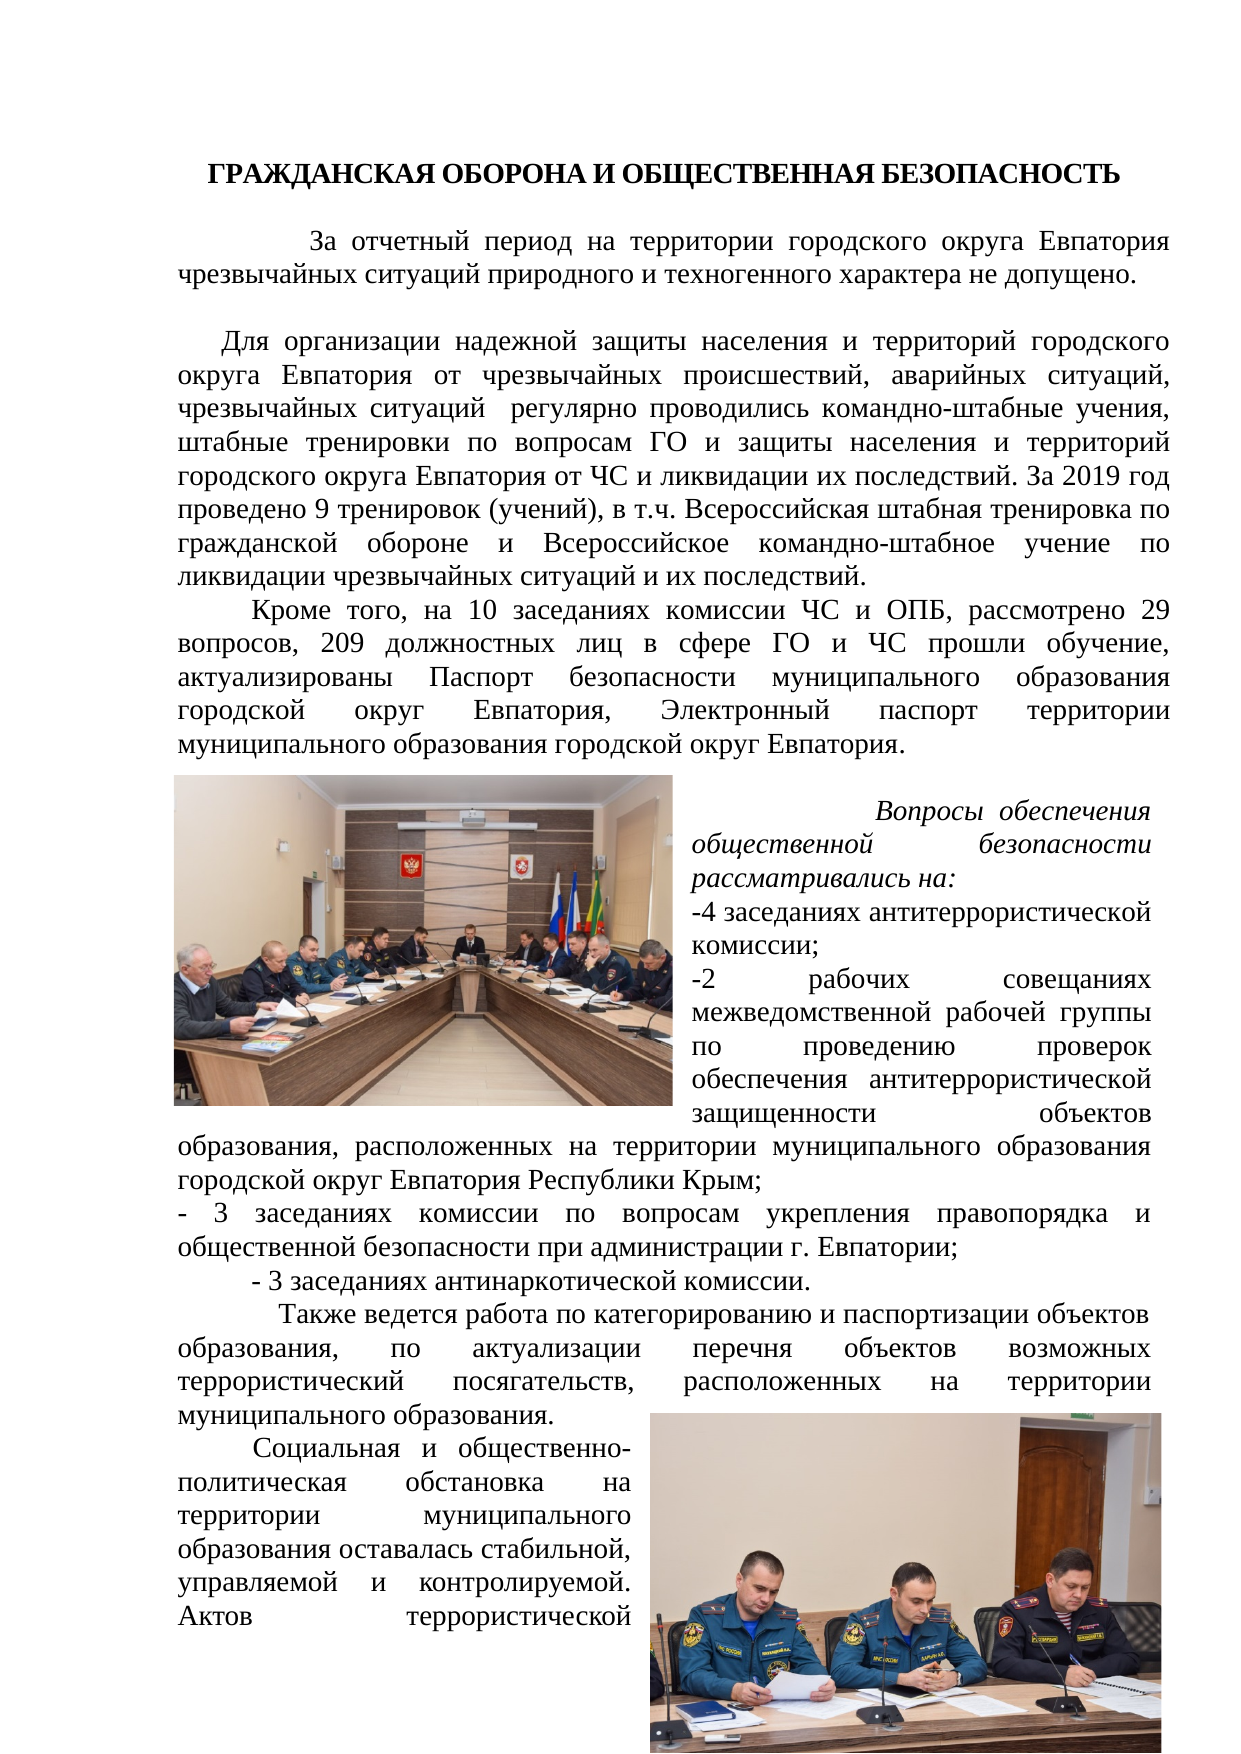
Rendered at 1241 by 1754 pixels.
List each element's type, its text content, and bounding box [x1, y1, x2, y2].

picture [172, 775, 673, 1104]
text ГРАЖДАНСКАЯ ОБОРОНА И ОБЩЕСТВЕННАЯ БЕЗОПАСНОСТЬ [177, 156, 1152, 189]
text - 3 заседаниях комиссии по вопросам укрепления правопорядка и общественной безопасности при администрации г. Евпатории; [177, 1196, 1152, 1263]
text - 3 заседаниях антинаркотической комиссии. [177, 1263, 1152, 1296]
text -2 рабочих совещаниях межведомственной рабочей группы по проведению проверок обеспечения антитеррористической защищенности объектов образования, расположенных на территории муниципального образования городской округ Евпатория Республики Крым; [177, 961, 1152, 1196]
text За отчетный период на территории городского округа Евпатория чрезвычайных ситуаций природного и техногенного характера не допущено. [177, 223, 1171, 290]
text -4 заседаниях антитеррористической комиссии; [673, 894, 1152, 961]
text Для организации надежной защиты населения и территорий городского округа Евпатория от чрезвычайных происшествий, аварийных ситуаций, чрезвычайных ситуаций регулярно проводились командно-штабные учения, штабные тренировки по вопросам ГО и защиты населения и территорий городского округа Евпатория от ЧС и ликвидации их последствий. За 2019 год проведено 9 тренировок (учений), в т.ч. Всероссийская штабная тренировка по гражданской обороне и Всероссийское командно-штабное учение по ликвидации чрезвычайных ситуаций и их последствий. [177, 323, 1171, 592]
text Кроме того, на 10 заседаниях комиссии ЧС и ОПБ, рассмотрено 29 вопросов, 209 должностных лиц в сфере ГО и ЧС прошли обучение, актуализированы Паспорт безопасности муниципального образования городской округ Евпатория, Электронный паспорт территории муниципального образования городской округ Евпатория. [177, 592, 1171, 759]
text Вопросы обеспечения общественной безопасности рассматривались на: [673, 793, 1152, 894]
picture [648, 1413, 1162, 1752]
text Также ведется работа по категорированию и паспортизации объектов образования, по актуализации перечня объектов возможных террористический посягательств, расположенных на территории муниципального образования. [177, 1296, 1152, 1430]
